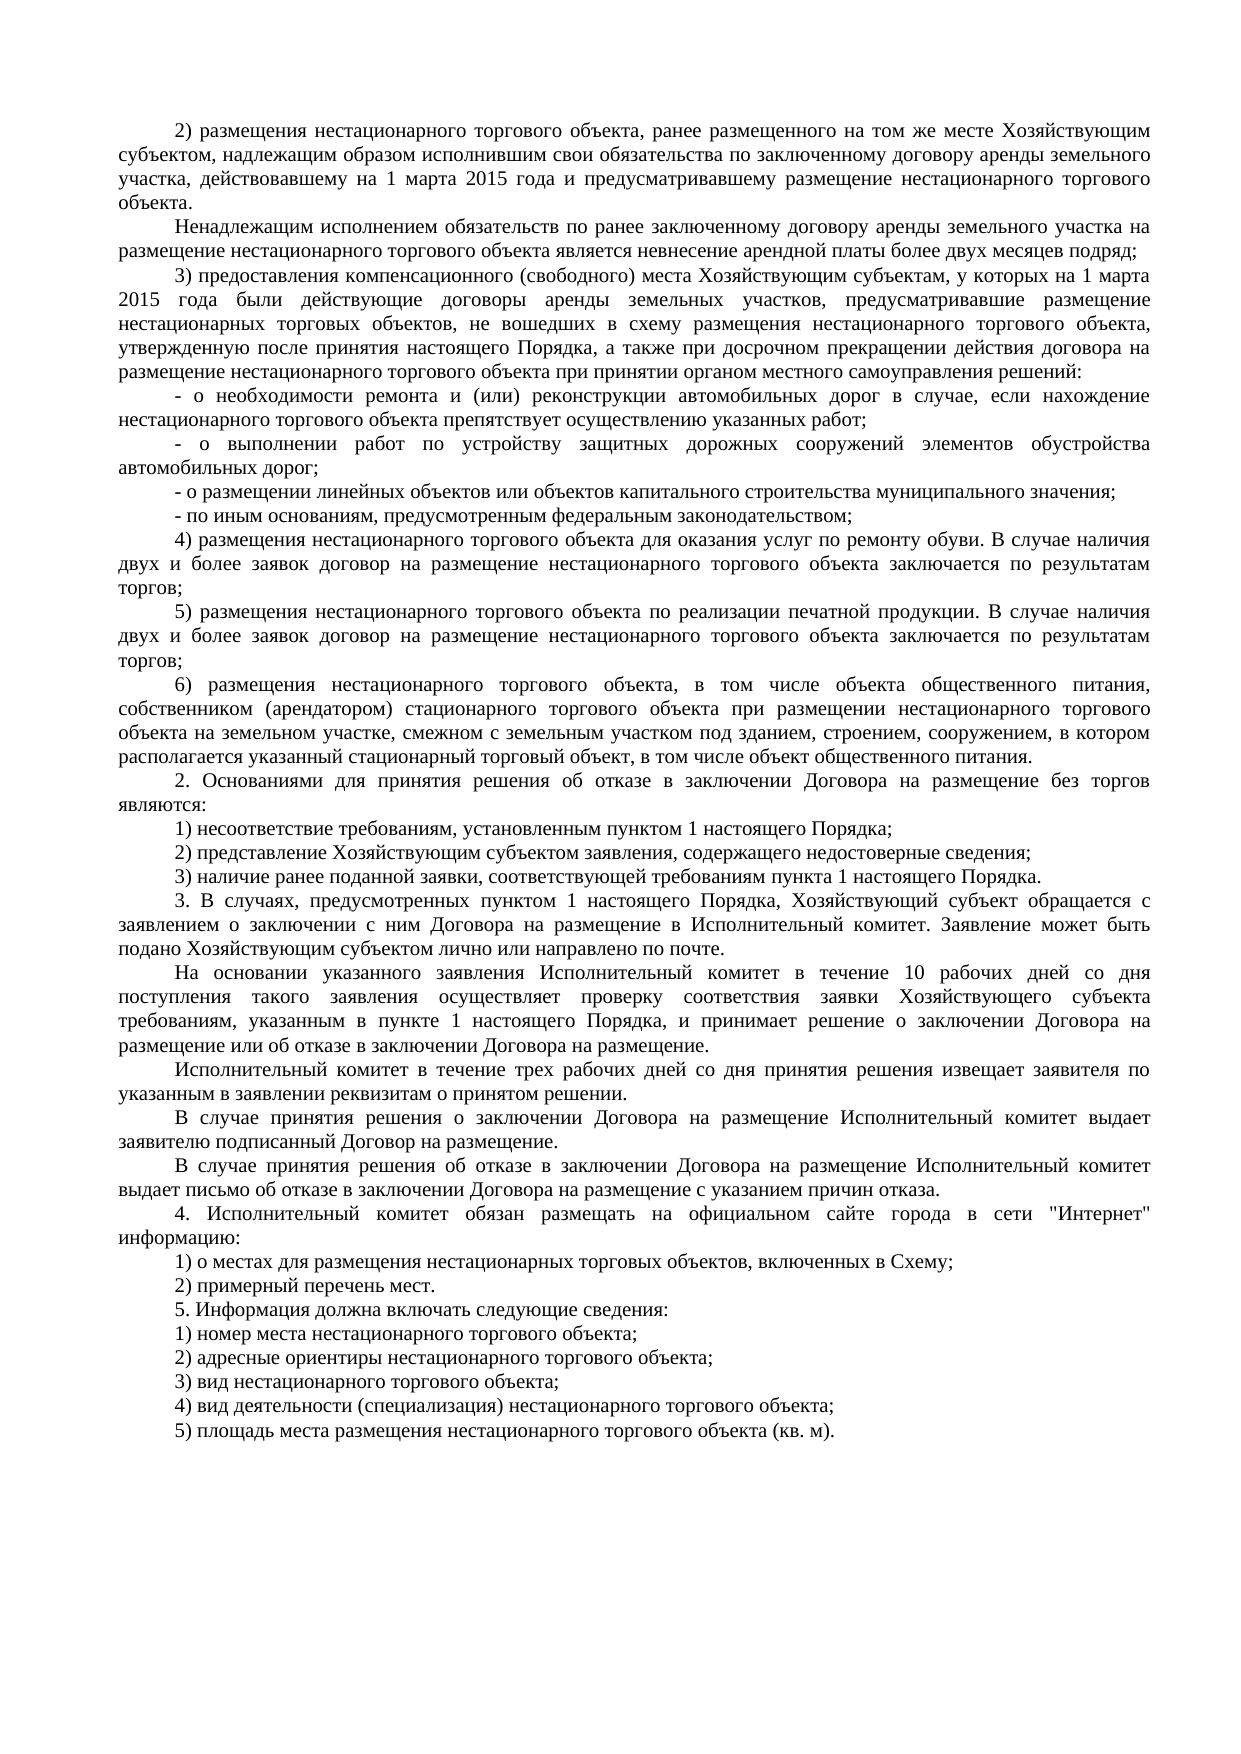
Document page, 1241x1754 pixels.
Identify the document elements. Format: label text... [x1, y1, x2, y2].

text 5) размещения нестационарного торгового объекта по реализации печатной продукции. В случае наличия двух и более заявок договор на размещение нестационарного торгового объекта заключается по результатам торгов; [118, 599, 1152, 672]
text 2) примерный перечень мест. [118, 1273, 1152, 1297]
text 4. Исполнительный комитет обязан размещать на официальном сайте города в сети "Интернет" информацию: [118, 1201, 1152, 1249]
text - о выполнении работ по устройству защитных дорожных сооружений элементов обустройства автомобильных дорог; [118, 431, 1152, 479]
text 3) вид нестационарного торгового объекта; [118, 1369, 1152, 1393]
text - по иным основаниям, предусмотренным федеральным законодательством; [118, 503, 1152, 527]
text 2) адресные ориентиры нестационарного торгового объекта; [118, 1345, 1152, 1369]
text В случае принятия решения об отказе в заключении Договора на размещение Исполнительный комитет выдает письмо об отказе в заключении Договора на размещение с указанием причин отказа. [118, 1153, 1152, 1201]
text В случае принятия решения о заключении Договора на размещение Исполнительный комитет выдает заявителю подписанный Договор на размещение. [118, 1105, 1152, 1153]
text 5. Информация должна включать следующие сведения: [118, 1297, 1152, 1321]
text 3) предоставления компенсационного (свободного) места Хозяйствующим субъектам, у которых на 1 марта 2015 года были действующие договоры аренды земельных участков, предусматривавшие размещение нестационарных торговых объектов, не вошедших в схему размещения нестационарного торгового объекта, утвержденную после принятия настоящего Порядка, а также при досрочном прекращении действия договора на размещение нестационарного торгового объекта при принятии органом местного самоуправления решений: [118, 262, 1152, 383]
text 3) наличие ранее поданной заявки, соответствующей требованиям пункта 1 настоящего Порядка. [118, 864, 1152, 888]
text 5) площадь места размещения нестационарного торгового объекта (кв. м). [118, 1417, 1152, 1442]
text 3. В случаях, предусмотренных пунктом 1 настоящего Порядка, Хозяйствующий субъект обращается с заявлением о заключении с ним Договора на размещение в Исполнительный комитет. Заявление может быть подано Хозяйствующим субъектом лично или направлено по почте. [118, 888, 1152, 960]
text 2. Основаниями для принятия решения об отказе в заключении Договора на размещение без торгов являются: [118, 768, 1152, 816]
text 4) вид деятельности (специализация) нестационарного торгового объекта; [118, 1393, 1152, 1417]
text 6) размещения нестационарного торгового объекта, в том числе объекта общественного питания, собственником (арендатором) стационарного торгового объекта при размещении нестационарного торгового объекта на земельном участке, смежном с земельным участком под зданием, строением, сооружением, в котором располагается указанный стационарный торговый объект, в том числе объект общественного питания. [118, 672, 1152, 768]
text - о размещении линейных объектов или объектов капитального строительства муниципального значения; [118, 479, 1152, 503]
text 1) несоответствие требованиям, установленным пунктом 1 настоящего Порядка; [118, 816, 1152, 840]
text - о необходимости ремонта и (или) реконструкции автомобильных дорог в случае, если нахождение нестационарного торгового объекта препятствует осуществлению указанных работ; [118, 383, 1152, 431]
text На основании указанного заявления Исполнительный комитет в течение 10 рабочих дней со дня поступления такого заявления осуществляет проверку соответствия заявки Хозяйствующего субъекта требованиям, указанным в пункте 1 настоящего Порядка, и принимает решение о заключении Договора на размещение или об отказе в заключении Договора на размещение. [118, 960, 1152, 1057]
text 1) номер места нестационарного торгового объекта; [118, 1321, 1152, 1345]
text Исполнительный комитет в течение трех рабочих дней со дня принятия решения извещает заявителя по указанным в заявлении реквизитам о принятом решении. [118, 1057, 1152, 1105]
text 4) размещения нестационарного торгового объекта для оказания услуг по ремонту обуви. В случае наличия двух и более заявок договор на размещение нестационарного торгового объекта заключается по результатам торгов; [118, 527, 1152, 599]
text 2) представление Хозяйствующим субъектом заявления, содержащего недостоверные сведения; [118, 840, 1152, 864]
text 1) о местах для размещения нестационарных торговых объектов, включенных в Схему; [118, 1249, 1152, 1273]
text Ненадлежащим исполнением обязательств по ранее заключенному договору аренды земельного участка на размещение нестационарного торгового объекта является невнесение арендной платы более двух месяцев подряд; [118, 214, 1152, 262]
text 2) размещения нестационарного торгового объекта, ранее размещенного на том же месте Хозяйствующим субъектом, надлежащим образом исполнившим свои обязательства по заключенному договору аренды земельного участка, действовавшему на 1 марта 2015 года и предусматривавшему размещение нестационарного торгового объекта. [118, 118, 1152, 214]
